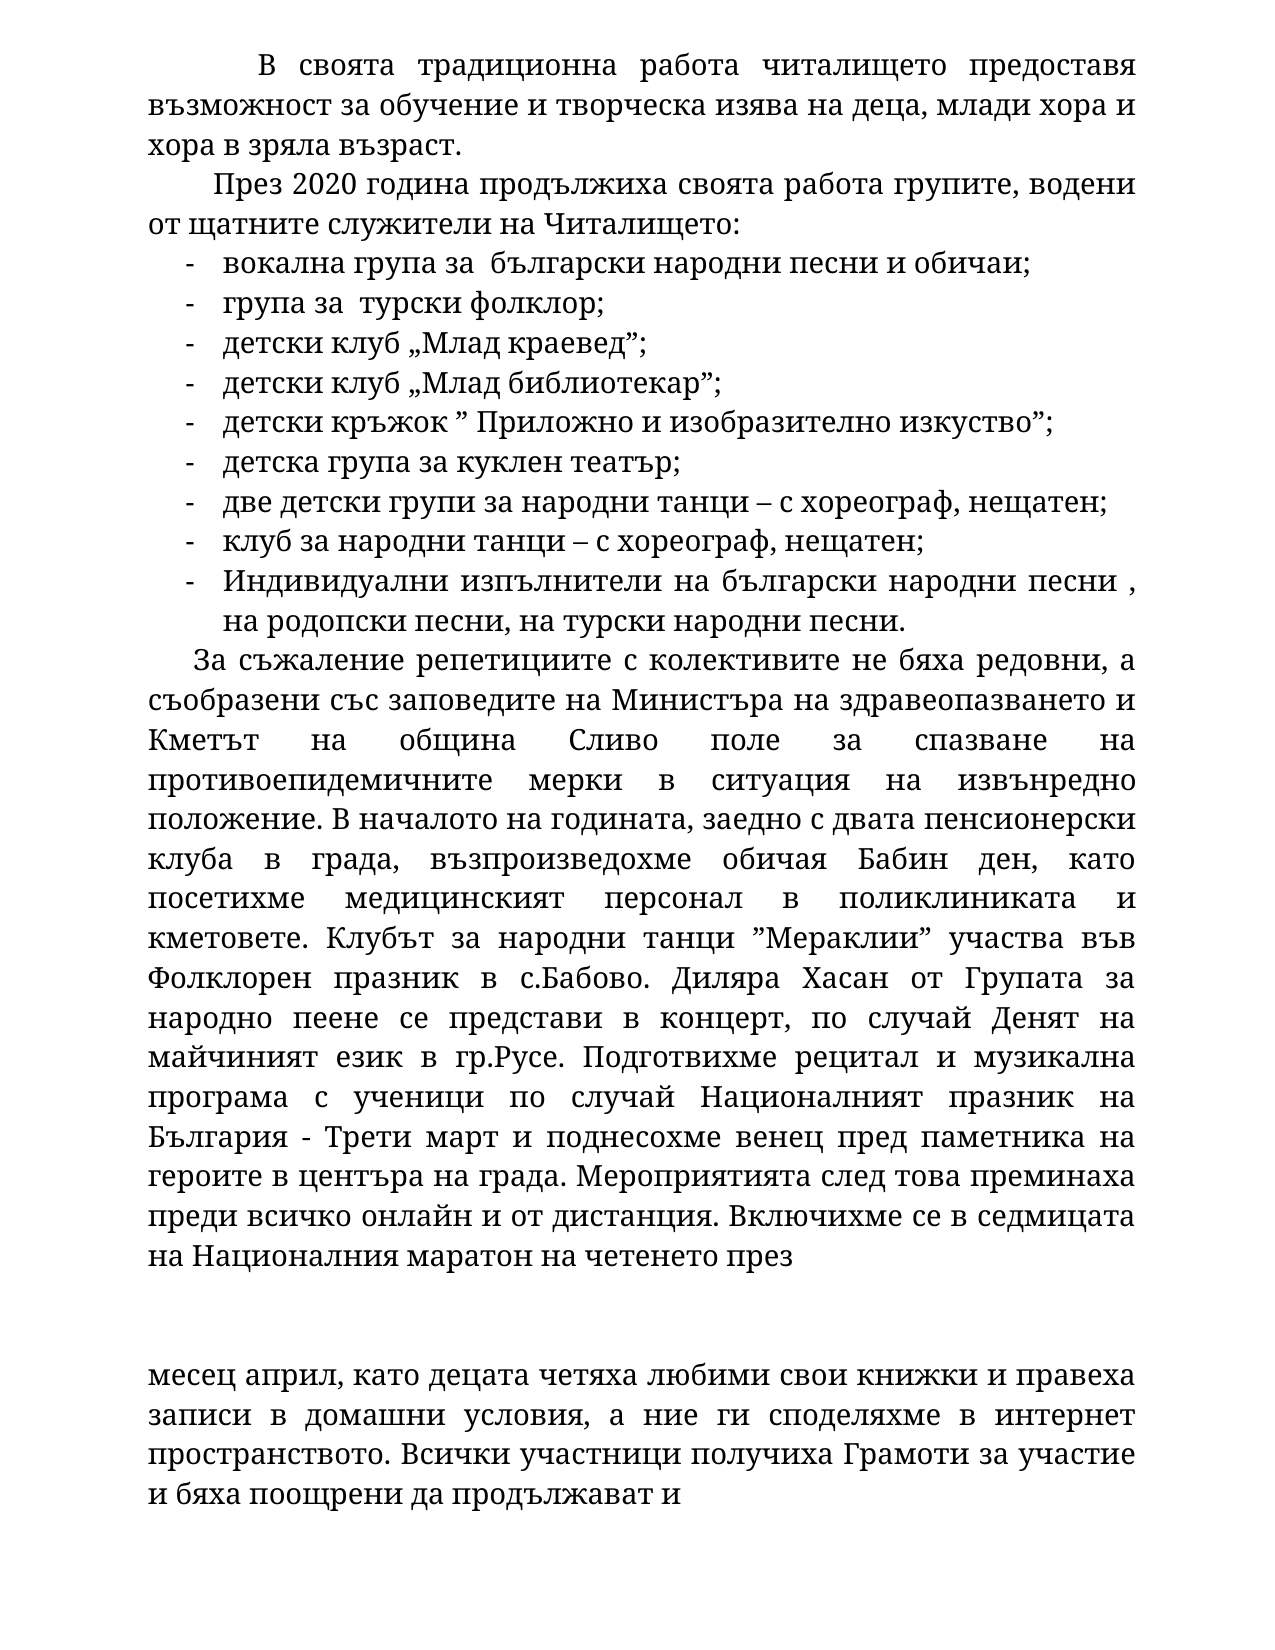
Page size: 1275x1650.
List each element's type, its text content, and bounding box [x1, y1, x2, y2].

list Индивидуални изпълнители на български народни песни , на родопски песни, на турски народни песни. [185, 560, 1137, 640]
list детски кръжок ” Приложно и изобразително изкуство”; [185, 402, 1137, 441]
text В своята традиционна работа читалището предоставя възможност за обучение и творческа изява на деца, млади хора и хора в зряла възраст. [148, 44, 1137, 163]
list детска група за куклен театър; [185, 441, 1137, 481]
text За съжаление репетициите с колективите не бяха редовни, а съобразени със заповедите на Министъра на здравеопазването и Кметът на община Сливо поле за спазване на противоепидемичните мерки в ситуация на извънредно положение. В началото на годината, заедно с двата пенсионерски клуба в града, възпроизведохме обичая Бабин ден, като посетихме медицинският персонал в поликлиниката и кметовете. Клубът за народни танци ”Мераклии” участва във Фолклорен празник в с.Бабово. Диляра Хасан от Групата за народно пеене се представи в концерт, по случай Денят на майчиният език в гр.Русе. Подготвихме рецитал и музикална програма с ученици по случай Националният празник на България - Трети март и поднесохме венец пред паметника на героите в центъра на града. Мероприятията след това преминаха преди всичко онлайн и от дистанция. Включихме се в седмицата на Националния маратон на четенето през [148, 640, 1137, 1275]
list две детски групи за народни танци – с хореограф, нещатен; [185, 481, 1137, 521]
list вокална група за български народни песни и обичаи; [185, 243, 1137, 282]
text месец април, като децата четяха любими свои книжки и правеха записи в домашни условия, а ние ги споделяхме в интернет пространството. Всички участници получиха Грамоти за участие и бяха поощрени да продължават и [148, 1354, 1137, 1513]
text През 2020 година продължиха своята работа групите, водени от щатните служители на Читалището: [148, 163, 1137, 243]
list група за турски фолклор; [185, 282, 1137, 322]
list детски клуб „Млад библиотекар”; [185, 362, 1137, 402]
list клуб за народни танци – с хореограф, нещатен; [185, 521, 1137, 560]
list детски клуб „Млад краевед”; [185, 322, 1137, 362]
